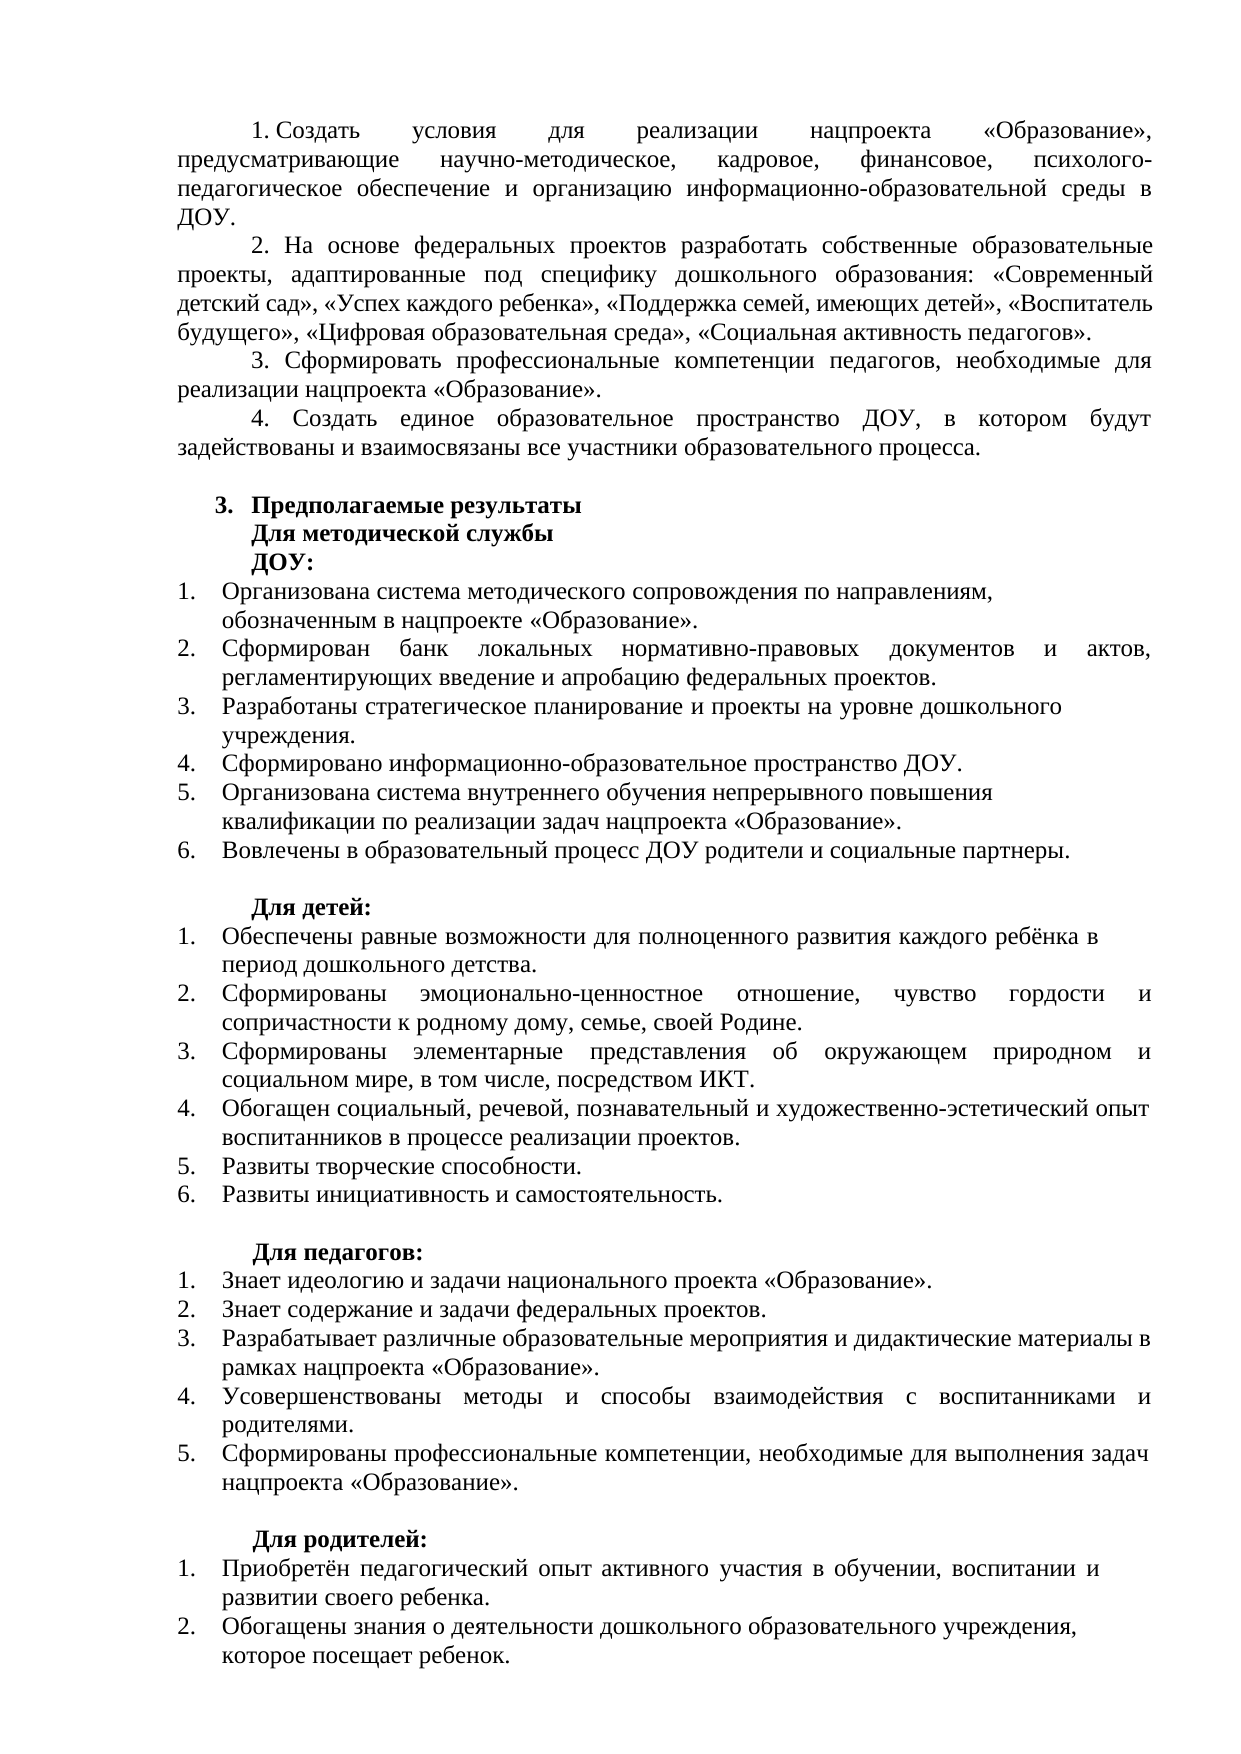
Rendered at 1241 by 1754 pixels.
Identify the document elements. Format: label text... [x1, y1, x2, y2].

list Сформировать профессиональные компетенции педагогов, необходимые для реализации нацпроекта «Образование». [177, 345, 1152, 403]
list Сформированы профессиональные компетенции, необходимые для выполнения задач нацпроекта «Образование». [177, 1438, 1152, 1496]
list Вовлечены в образовательный процесс ДОУ родители и социальные партнеры. [177, 835, 1209, 863]
list Организована система методического сопровождения по направлениям, обозначенным в нацпроекте «Образование». [177, 576, 1152, 633]
list Обогащен социальный, речевой, познавательный и художественно-эстетический опыт воспитанников в процессе реализации проектов. [177, 1093, 1152, 1151]
list Развиты инициативность и самостоятельность. [177, 1179, 1209, 1208]
list Организована система внутреннего обучения непрерывного повышения квалификации по реализации задач нацпроекта «Образование». [177, 777, 1152, 835]
list Создать единое образовательное пространство ДОУ, в котором будут задействованы и взаимосвязаны все участники образовательного процесса. [177, 403, 1151, 461]
list Знает содержание и задачи федеральных проектов. [177, 1294, 1209, 1323]
list Сформирован банк локальных нормативно-правовых документов и актов, регламентирующих введение и апробацию федеральных проектов. [177, 633, 1151, 691]
list Сформированы элементарные представления об окружающем природном и социальном мире, в том числе, посредством ИКТ. [177, 1036, 1151, 1093]
subtitle Для детей: [251, 892, 1209, 921]
subtitle Для родителей: [252, 1525, 1209, 1553]
list Развиты творческие способности. [177, 1151, 1209, 1179]
list Разрабатывает различные образовательные мероприятия и дидактические материалы в рамках нацпроекта «Образование». [177, 1323, 1152, 1381]
subtitle Предполагаемые результаты Для методической службы ДОУ: [214, 490, 623, 576]
list Приобретён педагогический опыт активного участия в обучении, воспитании и развитии своего ребенка. [177, 1553, 1152, 1611]
list Сформировано информационно-образовательное пространство ДОУ. [177, 748, 1209, 777]
subtitle Для педагогов: [252, 1237, 1209, 1266]
list Обеспечены равные возможности для полноценного развития каждого ребёнка в период дошкольного детства. [177, 921, 1152, 978]
list Усовершенствованы методы и способы взаимодействия с воспитанниками и родителями. [177, 1381, 1151, 1438]
list Знает идеологию и задачи национального проекта «Образование». [177, 1266, 1209, 1294]
list Создать условия для реализации нацпроекта «Образование», предусматривающие научно-методическое, кадровое, финансовое, психолого-педагогическое обеспечение и организацию информационно-образовательной среды в ДОУ. [177, 115, 1152, 230]
list На основе федеральных проектов разработать собственные образовательные проекты, адаптированные под специфику дошкольного образования: «Современный детский сад», «Успех каждого ребенка», «Поддержка семей, имеющих детей», «Воспитатель будущего», «Цифровая образовательная среда», «Социальная активность педагогов». [177, 230, 1153, 345]
list Разработаны стратегическое планирование и проекты на уровне дошкольного учреждения. [177, 691, 1152, 748]
list Сформированы эмоционально-ценностное отношение, чувство гордости и сопричастности к родному дому, семье, своей Родине. [177, 978, 1152, 1036]
list Обогащены знания о деятельности дошкольного образовательного учреждения, которое посещает ребенок. [177, 1611, 1151, 1668]
